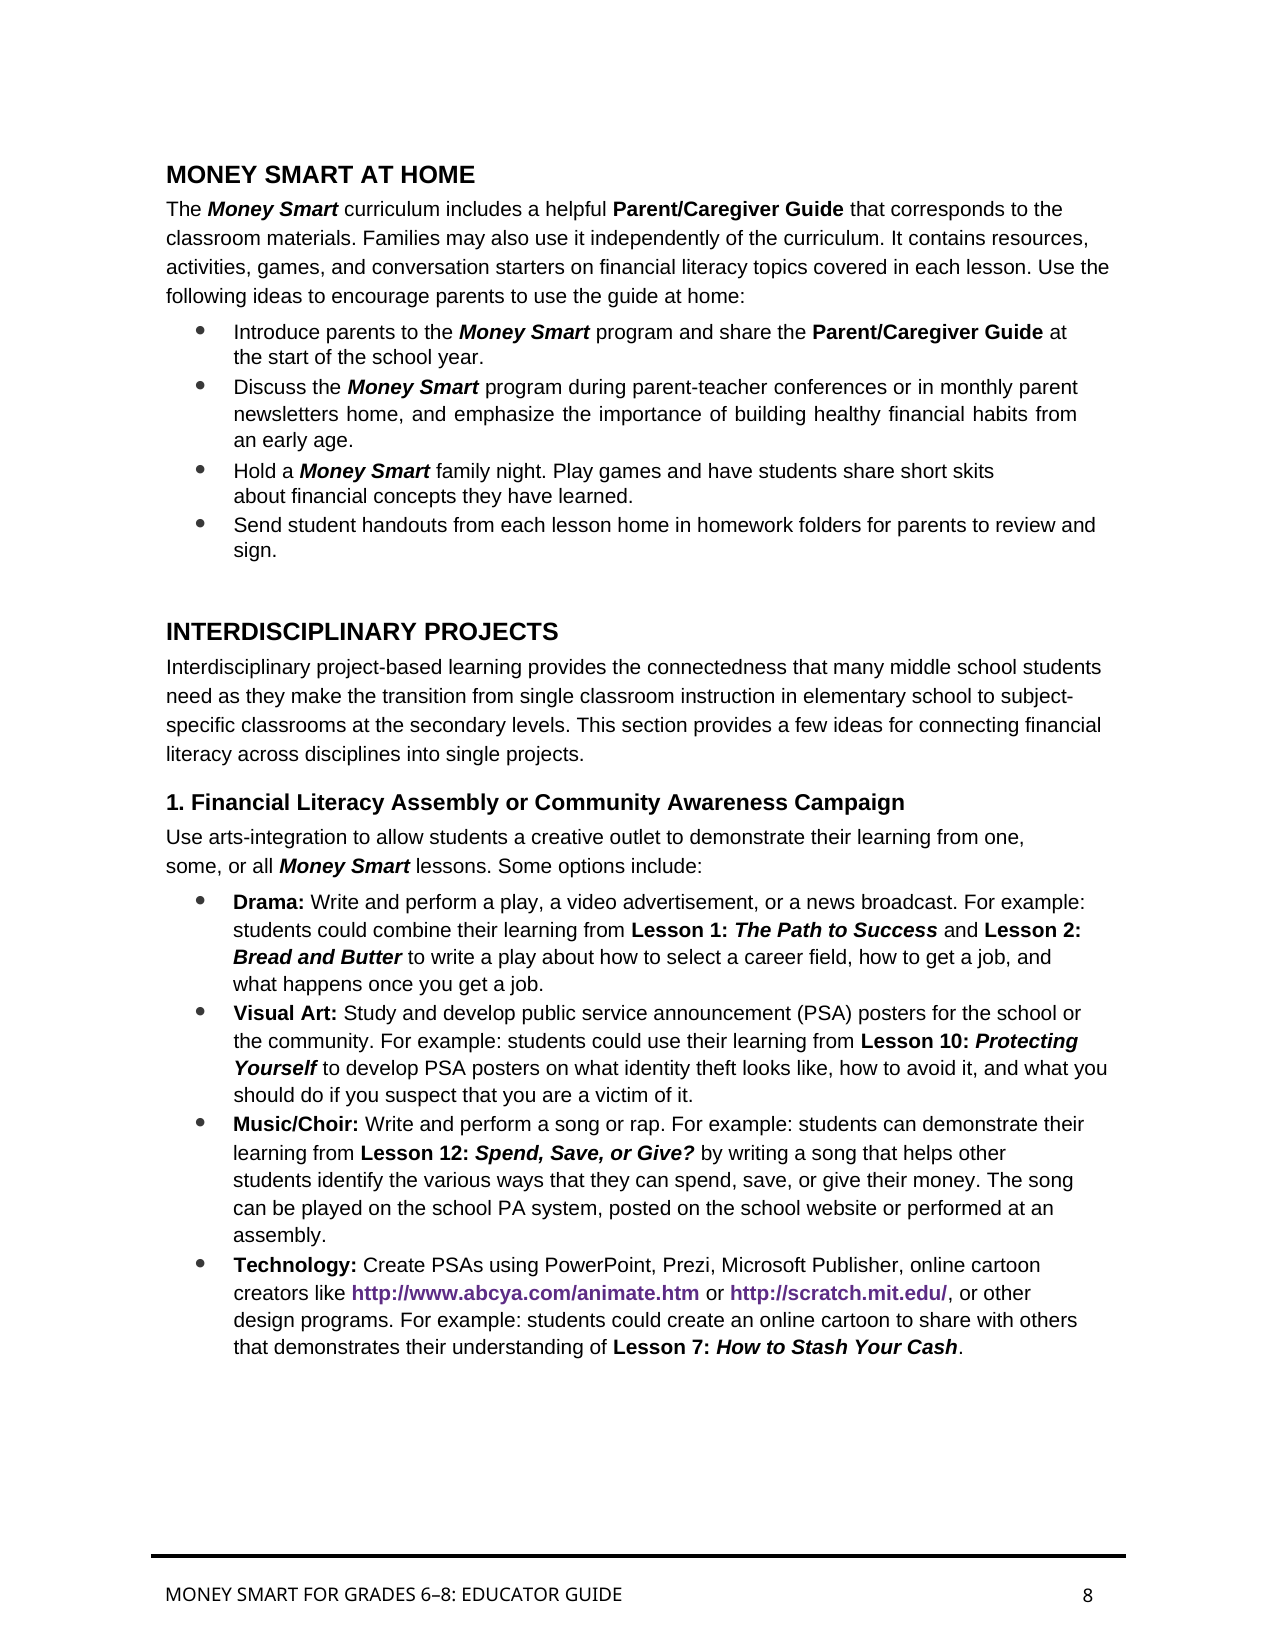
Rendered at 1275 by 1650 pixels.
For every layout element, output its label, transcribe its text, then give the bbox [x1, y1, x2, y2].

subtitle Financial Literacy Assembly or Community Awareness Campaign [166, 789, 1139, 815]
list Send student handouts from each lesson home in homework folders for parents to review and sign. [196, 513, 1097, 562]
list Discuss the Money Smart program during parent-teacher conferences or in monthly parent newsletters home, and emphasize the importance of building healthy financial habits from an early age. [196, 374, 1079, 452]
list Hold a Money Smart family night. Play games and have students share short skits about financial concepts they have learned. [196, 459, 1044, 508]
list Visual Art: Study and develop public service announcement (PSA) posters for the school or the community. For example: students could use their learning from Lesson 10: Protecting Yourself to develop PSA posters on what identity theft looks like, how to avoid it, and what you should do if you suspect that you are a victim of it. [196, 1001, 1109, 1107]
text The Money Smart curriculum includes a helpful Parent/Caregiver Guide that corresponds to the classroom materials. Families may also use it independently of the curriculum. It contains resources, activities, games, and conversation starters on financial literacy topics covered in each lesson. Use the following ideas to encourage parents to use the guide at home: [166, 197, 1139, 308]
subtitle INTERDISCIPLINARY PROJECTS [166, 617, 1139, 646]
list Drama: Write and perform a play, a video advertisement, or a news broadcast. For example: students could combine their learning from Lesson 1: The Path to Success and Lesson 2: Bread and Butter to write a play about how to select a career field, how to get a job, and what happens once you get a job. [196, 889, 1094, 996]
text Interdisciplinary project-based learning provides the connectedness that many middle school students need as they make the transition from single classroom instruction in elementary school to subject- specific classrooms at the secondary levels. This section provides a few ideas for connecting financial literacy across disciplines into single projects. [166, 655, 1103, 765]
subtitle MONEY SMART AT HOME [166, 160, 1139, 189]
list Introduce parents to the Money Smart program and share the Parent/Caregiver Guide at the start of the school year. [196, 320, 1092, 369]
list Technology: Create PSAs using PowerPoint, Prezi, Microsoft Publisher, online cartoon creators like http://www.abcya.com/animate.htm or http://scratch.mit.edu/, or other design programs. For example: students could create an online cartoon to share with others that demonstrates their understanding of Lesson 7: How to Stash Your Cash. [196, 1253, 1088, 1359]
list Music/Choir: Write and perform a song or rap. For example: students can demonstrate their learning from Lesson 12: Spend, Save, or Give? by writing a song that helps other students identify the various ways that they can spend, save, or give their money. The song can be played on the school PA system, posted on the school website or performed at an assembly. [196, 1112, 1085, 1247]
text Use arts-integration to allow students a creative outlet to demonstrate their learning from one, some, or all Money Smart lessons. Some options include: [166, 825, 1086, 878]
